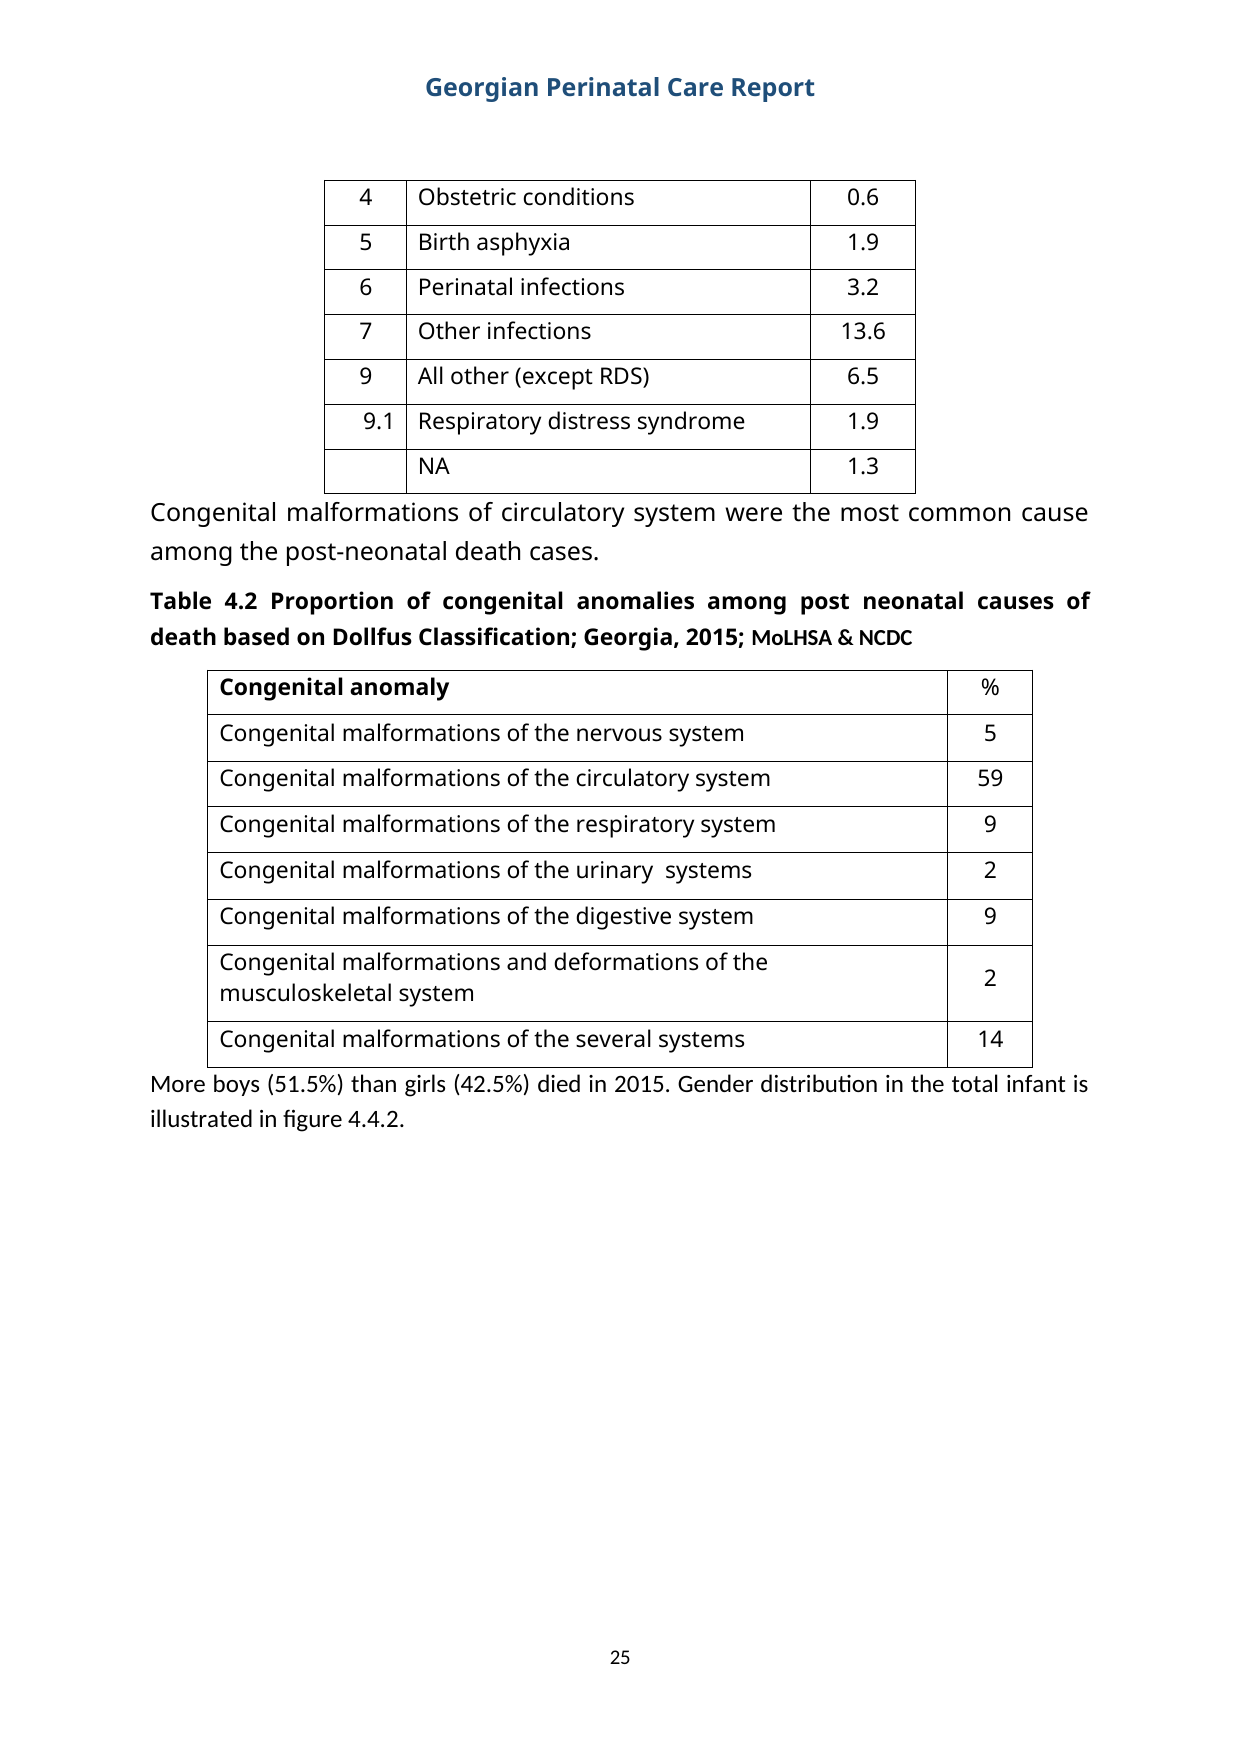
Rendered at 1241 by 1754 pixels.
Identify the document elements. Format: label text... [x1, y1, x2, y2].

table_cell 2 [948, 853, 1032, 898]
table_cell Congenital malformations of the nervous system [208, 715, 947, 761]
table_cell Other infections [407, 315, 810, 359]
table_cell 9 [948, 900, 1032, 945]
table_header % [948, 671, 1032, 714]
table_cell 14 [948, 1022, 1032, 1067]
table_cell 4 [325, 181, 406, 224]
table_cell Birth asphyxia [407, 226, 810, 269]
table_cell 1.9 [811, 226, 915, 269]
table_cell 0.6 [811, 181, 915, 224]
table_cell 9 [948, 807, 1032, 852]
table_cell 6 [325, 270, 406, 314]
table_cell 9.1 [325, 405, 406, 448]
table_cell Obstetric conditions [407, 181, 810, 224]
table_cell 13.6 [811, 315, 915, 359]
table_cell 2 [948, 946, 1032, 1021]
table_cell Congenital malformations of the respiratory system [208, 807, 947, 852]
table_cell Respiratory distress syndrome [407, 405, 810, 448]
table_cell 9 [325, 360, 406, 404]
table_cell 1.3 [811, 450, 915, 493]
table_cell 7 [325, 315, 406, 359]
table_cell Congenital malformations of the several systems [208, 1022, 947, 1067]
table_cell Congenital malformations of the circulatory system [208, 762, 947, 806]
table_cell [325, 450, 406, 493]
table_cell 5 [948, 715, 1032, 761]
table_cell Perinatal infections [407, 270, 810, 314]
table_cell Congenital malformations of the digestive system [208, 900, 947, 945]
table_cell 3.2 [811, 270, 915, 314]
text Table 4.2 Proportion of congenital anomalies among post neonatal causes of death based on Dollfus Classification; Georgia, 2015; MoLHSA & NCDC [150, 585, 1090, 652]
table_cell 6.5 [811, 360, 915, 404]
text Congenital malformations of circulatory system were the most common cause among the post-neonatal death cases. [150, 494, 1090, 568]
table_header Congenital anomaly [208, 671, 947, 714]
table_cell 5 [325, 226, 406, 269]
table_cell 1.9 [811, 405, 915, 448]
table_cell NA [407, 450, 810, 493]
table_cell Congenital malformations and deformations of the musculoskeletal system [208, 946, 947, 1021]
table_cell Congenital malformations of the urinary systems [208, 853, 947, 898]
text More boys (51.5%) than girls (42.5%) died in 2015. Gender distribution in the total infant is illustrated in figure 4.4.2. [150, 1068, 1090, 1134]
table_cell All other (except RDS) [407, 360, 810, 404]
table_cell 59 [948, 762, 1032, 806]
